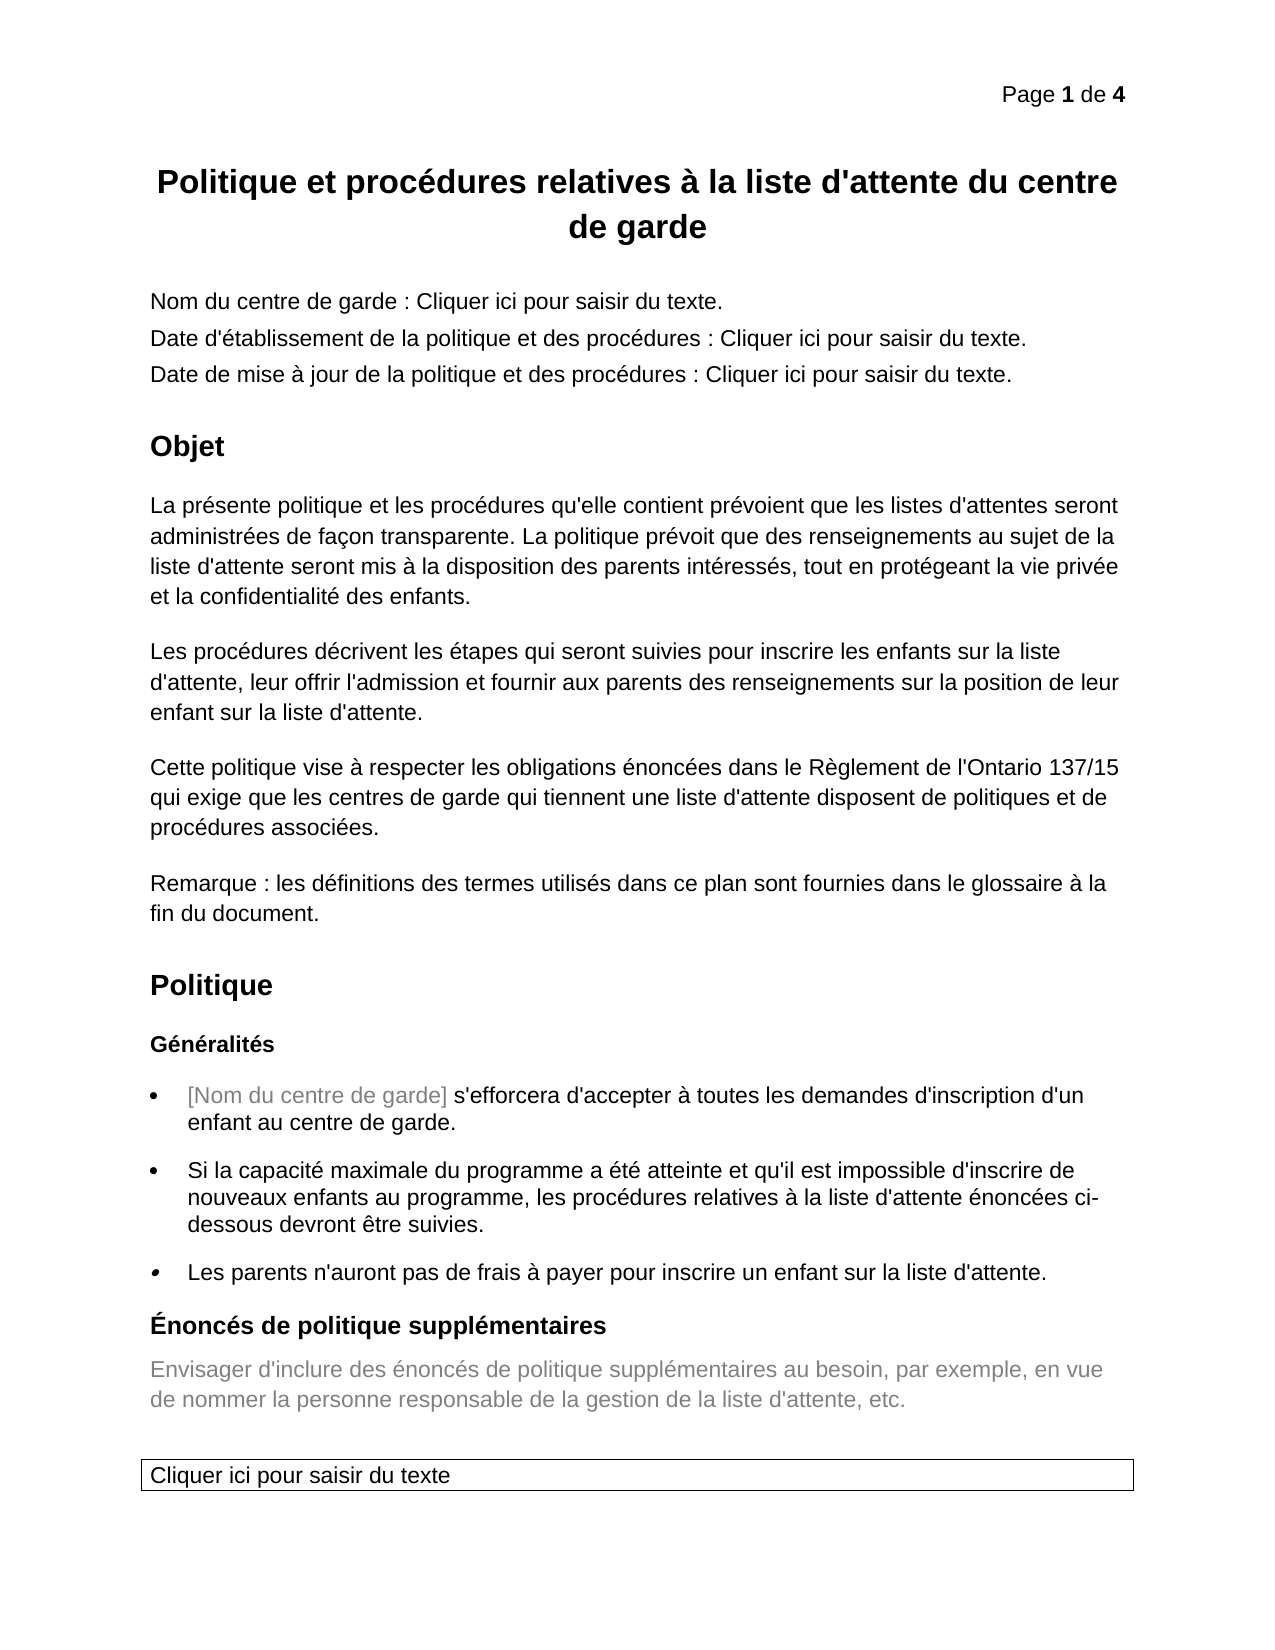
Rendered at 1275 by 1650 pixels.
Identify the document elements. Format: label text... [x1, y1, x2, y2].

text La présente politique et les procédures qu'elle contient prévoient que les listes d'attentes seront administrées de façon transparente. La politique prévoit que des renseignements au sujet de la liste d'attente seront mis à la disposition des parents intéressés, tout en protégeant la vie privée et la confidentialité des enfants. [150, 492, 1125, 609]
list Les parents n'auront pas de frais à payer pour inscrire un enfant sur la liste d'attente. [150, 1259, 1125, 1286]
list s'efforcera d'accepter à toutes les demandes d'inscription d'un enfant au centre de garde. [150, 1082, 1125, 1136]
list Si la capacité maximale du programme a été atteinte et qu'il est impossible d'inscrire de nouveaux enfants au programme, les procédures relatives à la liste d'attente énoncées ci-dessous devront être suivies. [150, 1157, 1125, 1238]
text Cette politique vise à respecter les obligations énoncées dans le Règlement de l'Ontario 137/15 qui exige que les centres de garde qui tiennent une liste d'attente disposent de politiques et de procédures associées. [150, 754, 1125, 841]
subtitle Politique et procédures relatives à la liste d'attente du centre de garde [150, 162, 1125, 245]
subtitle Objet [150, 429, 1125, 462]
subtitle Énoncés de politique supplémentaires [150, 1311, 1125, 1339]
subtitle Généralités [150, 1031, 1125, 1057]
text Remarque : les définitions des termes utilisés dans ce plan sont fournies dans le glossaire à la fin du document. [150, 869, 1125, 926]
text Nom du centre de garde : [150, 288, 1125, 315]
text Les procédures décrivent les étapes qui seront suivies pour inscrire les enfants sur la liste d'attente, leur offrir l'admission et fournir aux parents des renseignements sur la position de leur enfant sur la liste d'attente. [150, 638, 1125, 725]
text Envisager d'inclure des énoncés de politique supplémentaires au besoin, par exemple, en vue de nommer la personne responsable de la gestion de la liste d'attente, etc. [150, 1356, 1125, 1412]
subtitle Politique [150, 967, 1125, 1001]
text Date de mise à jour de la politique et des procédures : [150, 361, 1125, 388]
text Date d'établissement de la politique et des procédures : [150, 325, 1125, 351]
